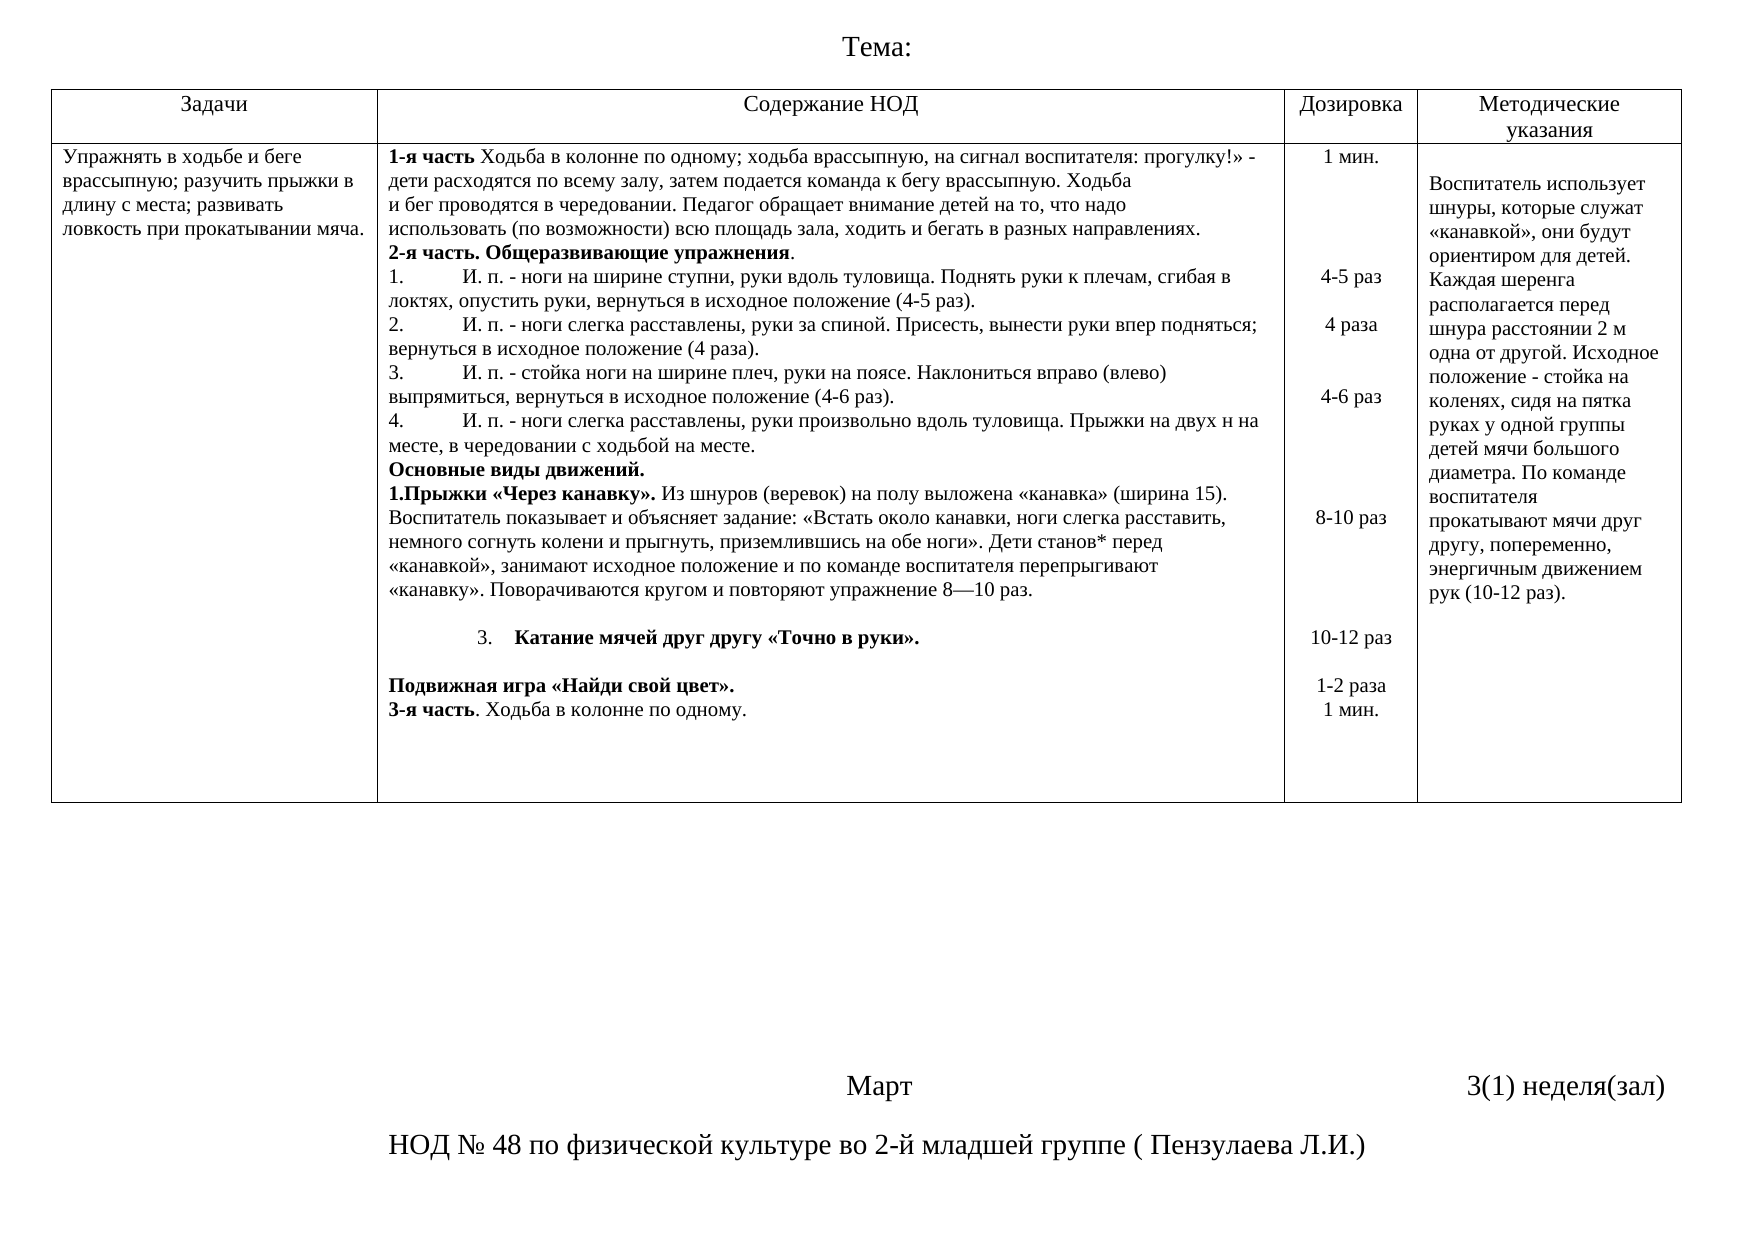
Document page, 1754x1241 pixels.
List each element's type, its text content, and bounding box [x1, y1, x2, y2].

table_header Содержание НОД [378, 90, 1284, 143]
table_cell 1-я часть Ходьба в колонне по одному; ходьба врассыпную, на сигнал воспитателя: прогулку!» - дети расходятся по всему залу, затем подается команда к бегу врассыпную. Ходьба и бег проводятся в чередовании. Педагог обращает внимание детей на то, что надо использовать (по возможности) всю площадь зала, ходить и бегать в разных направлениях. 2-я часть. Общеразвивающие упражнения. 1. И. п. - ноги на ширине ступни, руки вдоль туловища. Поднять руки к плечам, сгибая в локтях, опустить руки, вернуться в исходное положение (4-5 раз). 2. И. п. - ноги слегка расставлены, руки за спиной. Присесть, вынести руки впер подняться; вернуться в исходное положение (4 раза). 3. И. п. - стойка ноги на ширине плеч, руки на поясе. Наклониться вправо (влево) выпрямиться, вернуться в исходное положение (4-6 раз). 4. И. п. - ноги слегка расставлены, руки произвольно вдоль туловища. Прыжки на двух н на месте, в чередовании с ходьбой на месте. Основные виды движений. 1.Прыжки «Через канавку». Из шнуров (веревок) на полу выложена «канавка» (ширина 15). Воспитатель показывает и объясняет задание: «Встать около канавки, ноги слегка расставить, немного согнуть колени и прыгнуть, приземлившись на обе ноги». Дети станов* перед «канавкой», занимают исходное положение и по команде воспитателя перепрыгивают «канавку». Поворачиваются кругом и повторяют упражнение 8—10 раз. Катание мячей друг другу «Точно в руки». Подвижная игра «Найди свой цвет». 3-я часть. Ходьба в колонне по одному. [378, 144, 1284, 802]
table_header Дозировка [1285, 90, 1417, 143]
text Тема: [29, 29, 1724, 63]
table_cell 1 мин. 4-5 раз 4 раза 4-6 раз 8-10 раз 10-12 раз 1-2 раза 1 мин. [1285, 144, 1417, 802]
text Март 3(1) неделя(зал) [29, 1068, 1724, 1101]
text НОД № 48 по физической культуре во 2-й младшей группе ( Пензулаева Л.И.) [29, 1127, 1724, 1161]
table_cell Упражнять в ходьбе и беге врассыпную; разучить прыжки в длину с места; развивать ловкость при прокатывании мяча. [52, 144, 377, 802]
table_cell Воспитатель использует шнуры, которые служат «канавкой», они будут ориентиром для детей. Каждая шеренга располагается перед шнура расстоянии 2 м одна от другой. Исходное положение - стойка на коленях, сидя на пятка руках у одной группы детей мячи большого диаметра. По команде воспитателя прокатывают мячи друг другу, попеременно, энергичным движением рук (10-12 раз). [1418, 170, 1681, 802]
table_cell [1418, 144, 1681, 170]
table_header Методические указания [1418, 90, 1681, 143]
table_header Задачи [52, 90, 377, 143]
